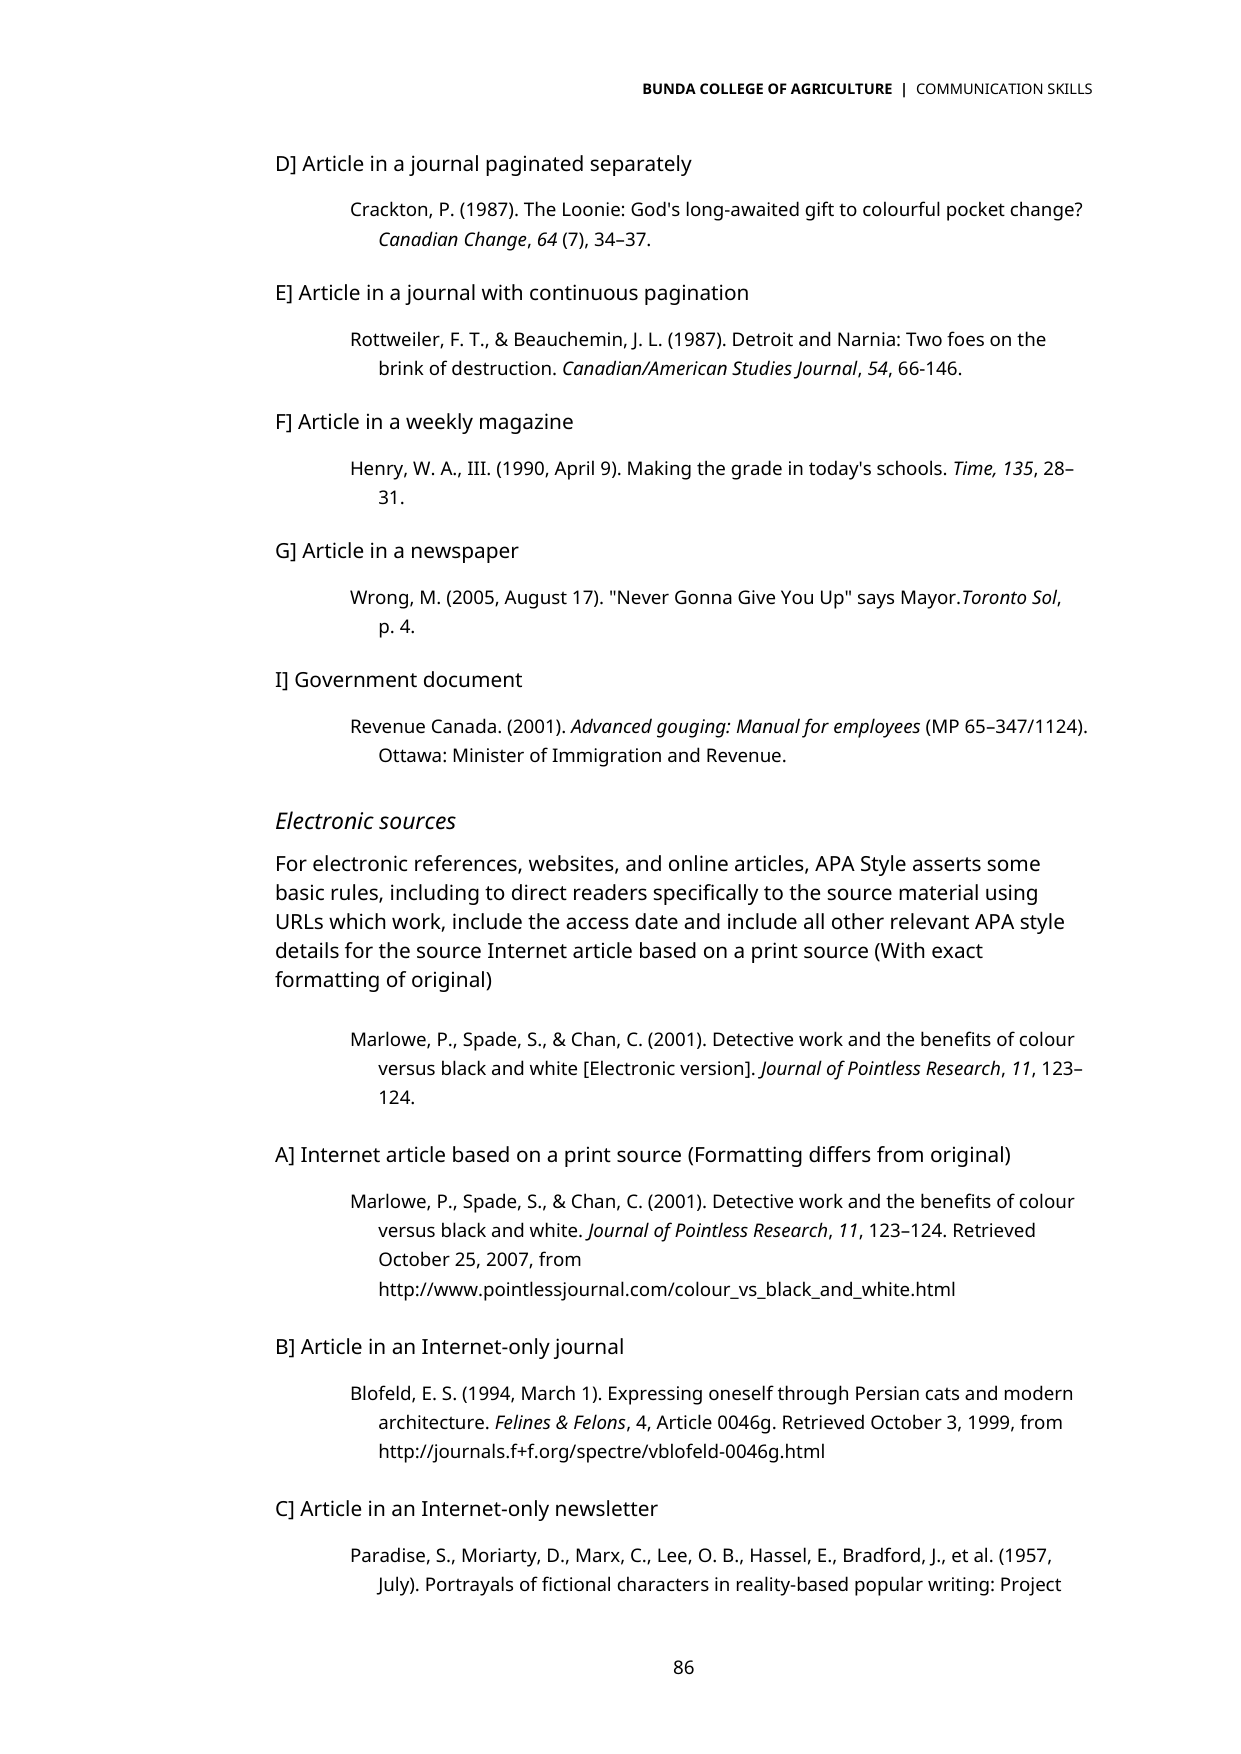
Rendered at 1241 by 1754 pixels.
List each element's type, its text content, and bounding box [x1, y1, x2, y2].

text B] Article in an Internet-only journal [275, 1331, 1092, 1360]
text F] Article in a weekly magazine [275, 406, 1092, 435]
text Blofeld, E. S. (1994, March 1). Expressing oneself through Persian cats and modern architecture. Felines & Felons, 4, Article 0046g. Retrieved October 3, 1999, from http://journals.f+f.org/spectre/vblofeld-0046g.html [350, 1377, 1092, 1464]
text I] Government document [275, 664, 1092, 693]
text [350, 1539, 1092, 1598]
subtitle Electronic sources [275, 806, 1092, 835]
text For electronic references, websites, and online articles, APA Style asserts some basic rules, including to direct readers specifically to the source material using URLs which work, include the access date and include all other relevant APA style details for the source Internet article based on a print source (With exact formatting of original) [275, 848, 1092, 993]
text G] Article in a newspaper [275, 535, 1092, 564]
text Revenue Canada. (2001). Advanced gouging: Manual for employees (MP 65–347/1124). Ottawa: Minister of Immigration and Revenue. [350, 710, 1092, 768]
text Marlowe, P., Spade, S., & Chan, C. (2001). Detective work and the benefits of colour versus black and white. Journal of Pointless Research, 11, 123–124. Retrieved October 25, 2007, from http://www.pointlessjournal.com/colour_vs_black_and_white.html [350, 1185, 1092, 1302]
text Wrong, M. (2005, August 17). "Never Gonna Give You Up" says Mayor.Toronto Sol, p. 4. [350, 581, 1092, 639]
text Henry, W. A., III. (1990, April 9). Making the grade in today's schools. Time, 135, 28–31. [350, 452, 1092, 510]
text E] Article in a journal with continuous pagination [275, 277, 1092, 306]
text A] Internet article based on a print source (Formatting differs from original) [275, 1139, 1092, 1168]
text Crackton, P. (1987). The Loonie: God's long-awaited gift to colourful pocket change? Canadian Change, 64 (7), 34–37. [350, 193, 1092, 252]
text Rottweiler, F. T., & Beauchemin, J. L. (1987). Detroit and Narnia: Two foes on the brink of destruction. Canadian/American Studies Journal, 54, 66-146. [350, 323, 1092, 381]
text Marlowe, P., Spade, S., & Chan, C. (2001). Detective work and the benefits of colour versus black and white [Electronic version]. Journal of Pointless Research, 11, 123–124. [350, 1023, 1092, 1110]
text D] Article in a journal paginated separately [275, 148, 1092, 177]
text C] Article in an Internet-only newsletter [275, 1493, 1092, 1523]
